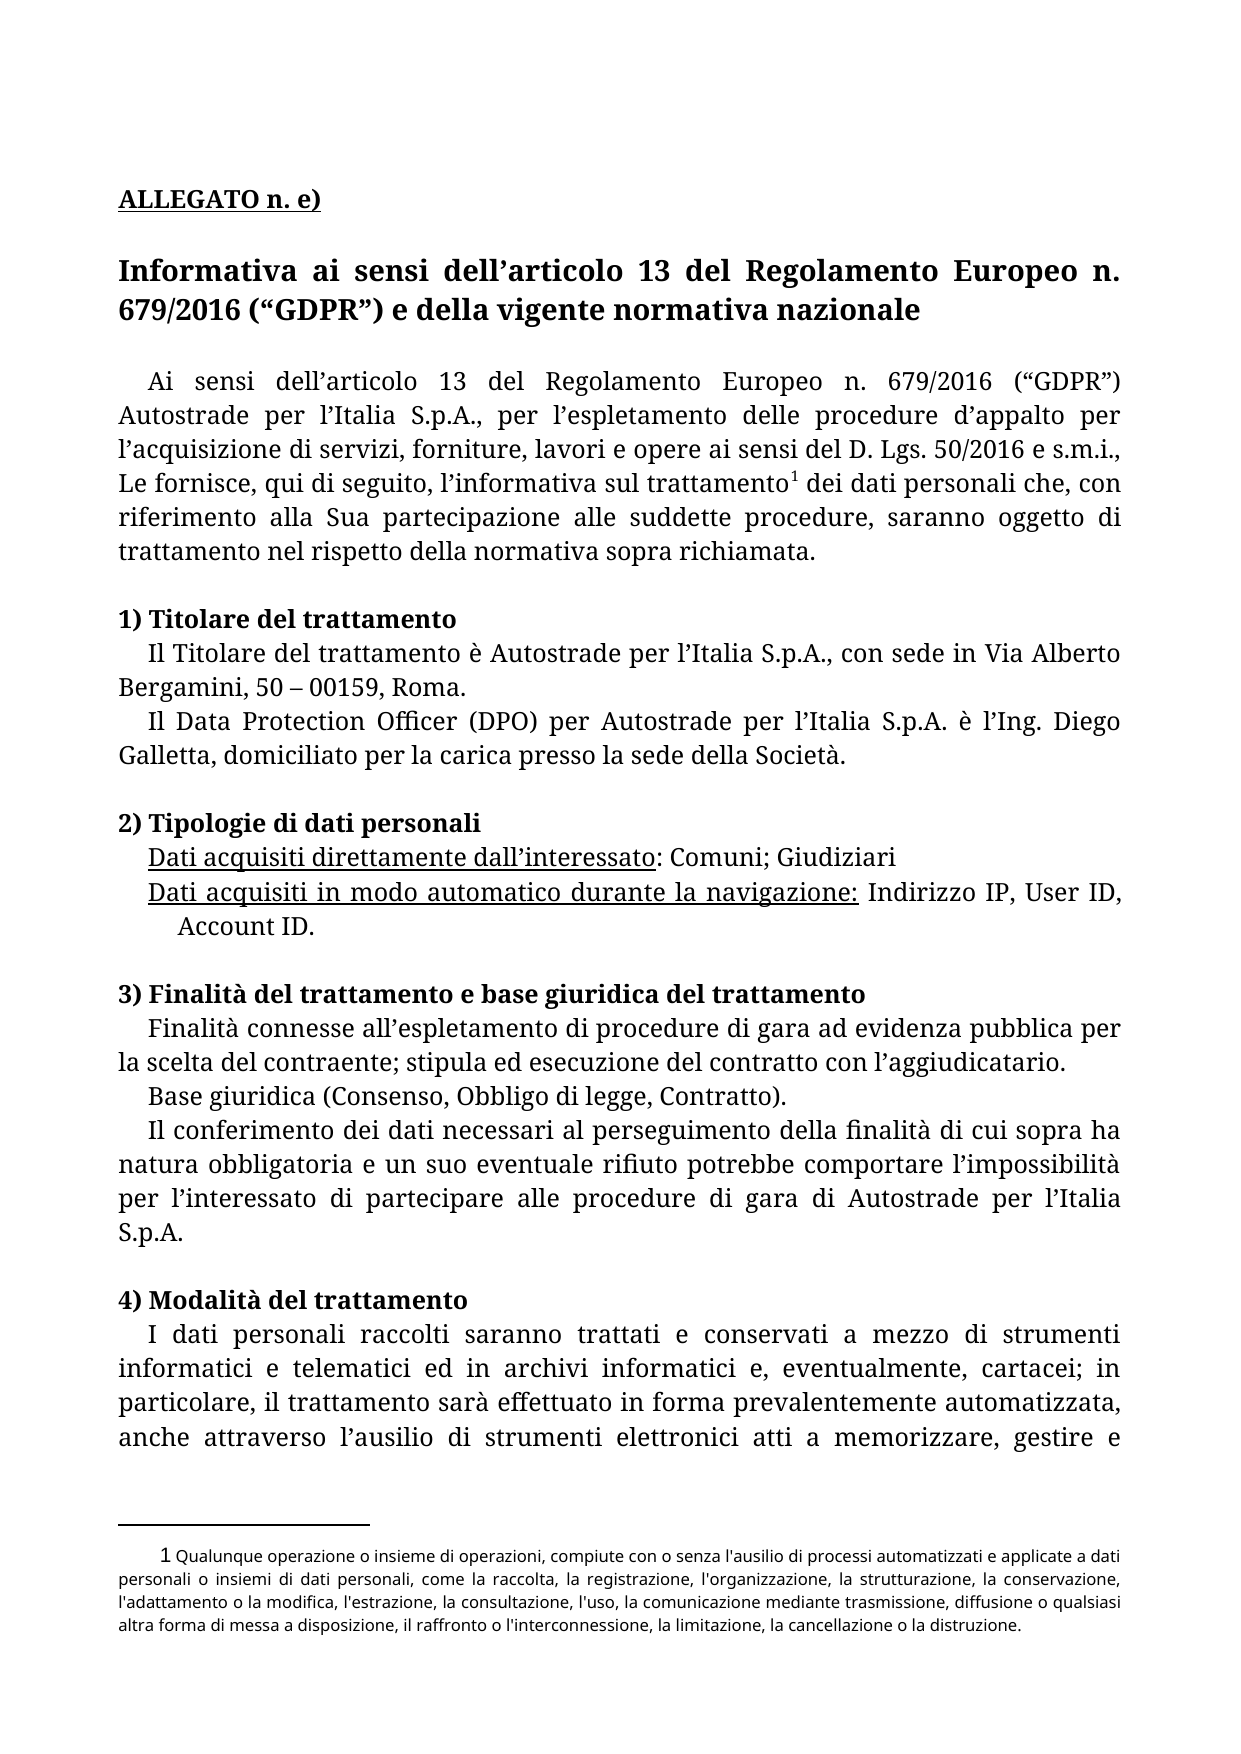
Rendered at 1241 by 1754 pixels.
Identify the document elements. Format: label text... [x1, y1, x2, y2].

text Finalità connesse all’espletamento di procedure di gara ad evidenza pubblica per la scelta del contraente; stipula ed esecuzione del contratto con l’aggiudicatario. [118, 1010, 1122, 1078]
text 1) Titolare del trattamento [118, 602, 1122, 636]
text Base giuridica (Consenso, Obbligo di legge, Contratto). [118, 1078, 1122, 1113]
text Dati acquisiti in modo automatico durante la navigazione: Indirizzo IP, User ID, Account ID. [148, 874, 1122, 942]
text Ai sensi dell’articolo 13 del Regolamento Europeo n. 679/2016 (“GDPR”) Autostrade per l’Italia S.p.A., per l’espletamento delle procedure d’appalto per l’acquisizione di servizi, forniture, lavori e opere ai sensi del D. Lgs. 50/2016 e s.m.i., Le fornisce, qui di seguito, l’informativa sul trattamento dei dati personali che, con riferimento alla Sua partecipazione alle suddette procedure, saranno oggetto di trattamento nel rispetto della normativa sopra richiamata. [118, 363, 1122, 568]
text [118, 1317, 1122, 1453]
text Il conferimento dei dati necessari al perseguimento della finalità di cui sopra ha natura obbligatoria e un suo eventuale rifiuto potrebbe comportare l’impossibilità per l’interessato di partecipare alle procedure di gara di Autostrade per l’Italia S.p.A. [118, 1113, 1122, 1249]
text 2) Tipologie di dati personali [118, 806, 1122, 840]
text Dati acquisiti direttamente dall’interessato: Comuni; Giudiziari [118, 840, 1122, 874]
text ALLEGATO n. e) [118, 182, 1122, 216]
text Il Data Protection Officer (DPO) per Autostrade per l’Italia S.p.A. è l’Ing. Diego Galletta, domiciliato per la carica presso la sede della Società. [118, 704, 1122, 772]
text 4) Modalità del trattamento [118, 1283, 1122, 1317]
text 3) Finalità del trattamento e base giuridica del trattamento [118, 976, 1122, 1010]
text Informativa ai sensi dell’articolo 13 del Regolamento Europeo n. 679/2016 (“GDPR”) e della vigente normativa nazionale [118, 250, 1122, 329]
text Il Titolare del trattamento è Autostrade per l’Italia S.p.A., con sede in Via Alberto Bergamini, 50 – 00159, Roma. [118, 636, 1122, 704]
